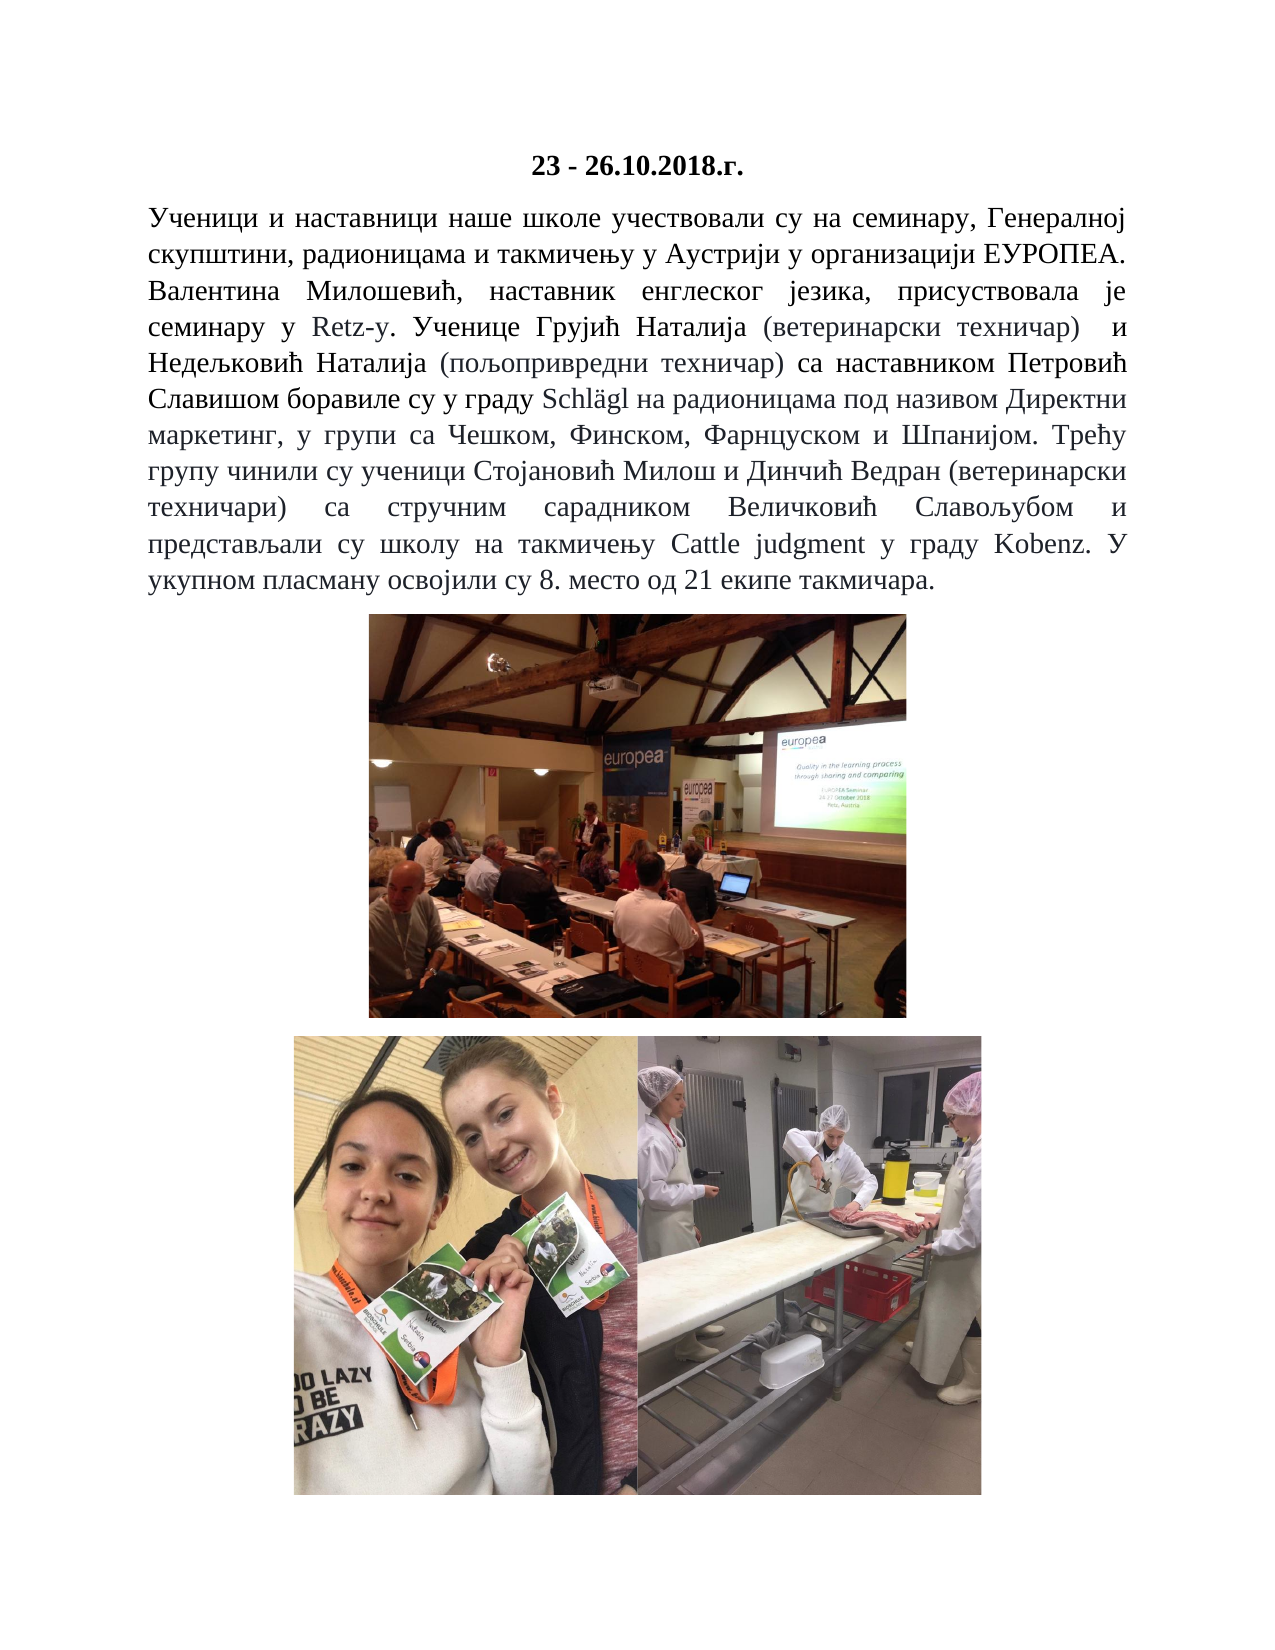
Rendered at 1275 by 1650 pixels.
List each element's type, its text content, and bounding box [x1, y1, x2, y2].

text Ученици и наставници наше школе учествовали су на семинару, Генералној скупштини, радионицама и такмичењу у Аустрији у организацији ЕУРОПЕА. Валентина Милошевић, наставник енглеског језика, присуствовала је семинару у Retz-у. Ученице Грујић Наталија (ветеринарски техничар) и Недељковић Наталија (пољопривредни техничар) са наставником Петровић Славишом боравиле су у граду Schlägl на радионицама под називом Директни маркетинг, у групи са Чешком, Финском, Фарнцуском и Шпанијом. Трећу групу чинили су ученици Стојановић Милош и Динчић Ведран (ветеринарски техничари) са стручним сарадником Величковић Славољубом и представљали су школу на такмичењу Cattle judgment у граду Kobenz. У укупном пласману освојили су 8. место од 21 екипе такмичара. [148, 200, 1127, 417]
text 23 - 26.10.2018.г. [148, 148, 1127, 181]
picture [293, 1036, 982, 1495]
picture [368, 614, 907, 1018]
